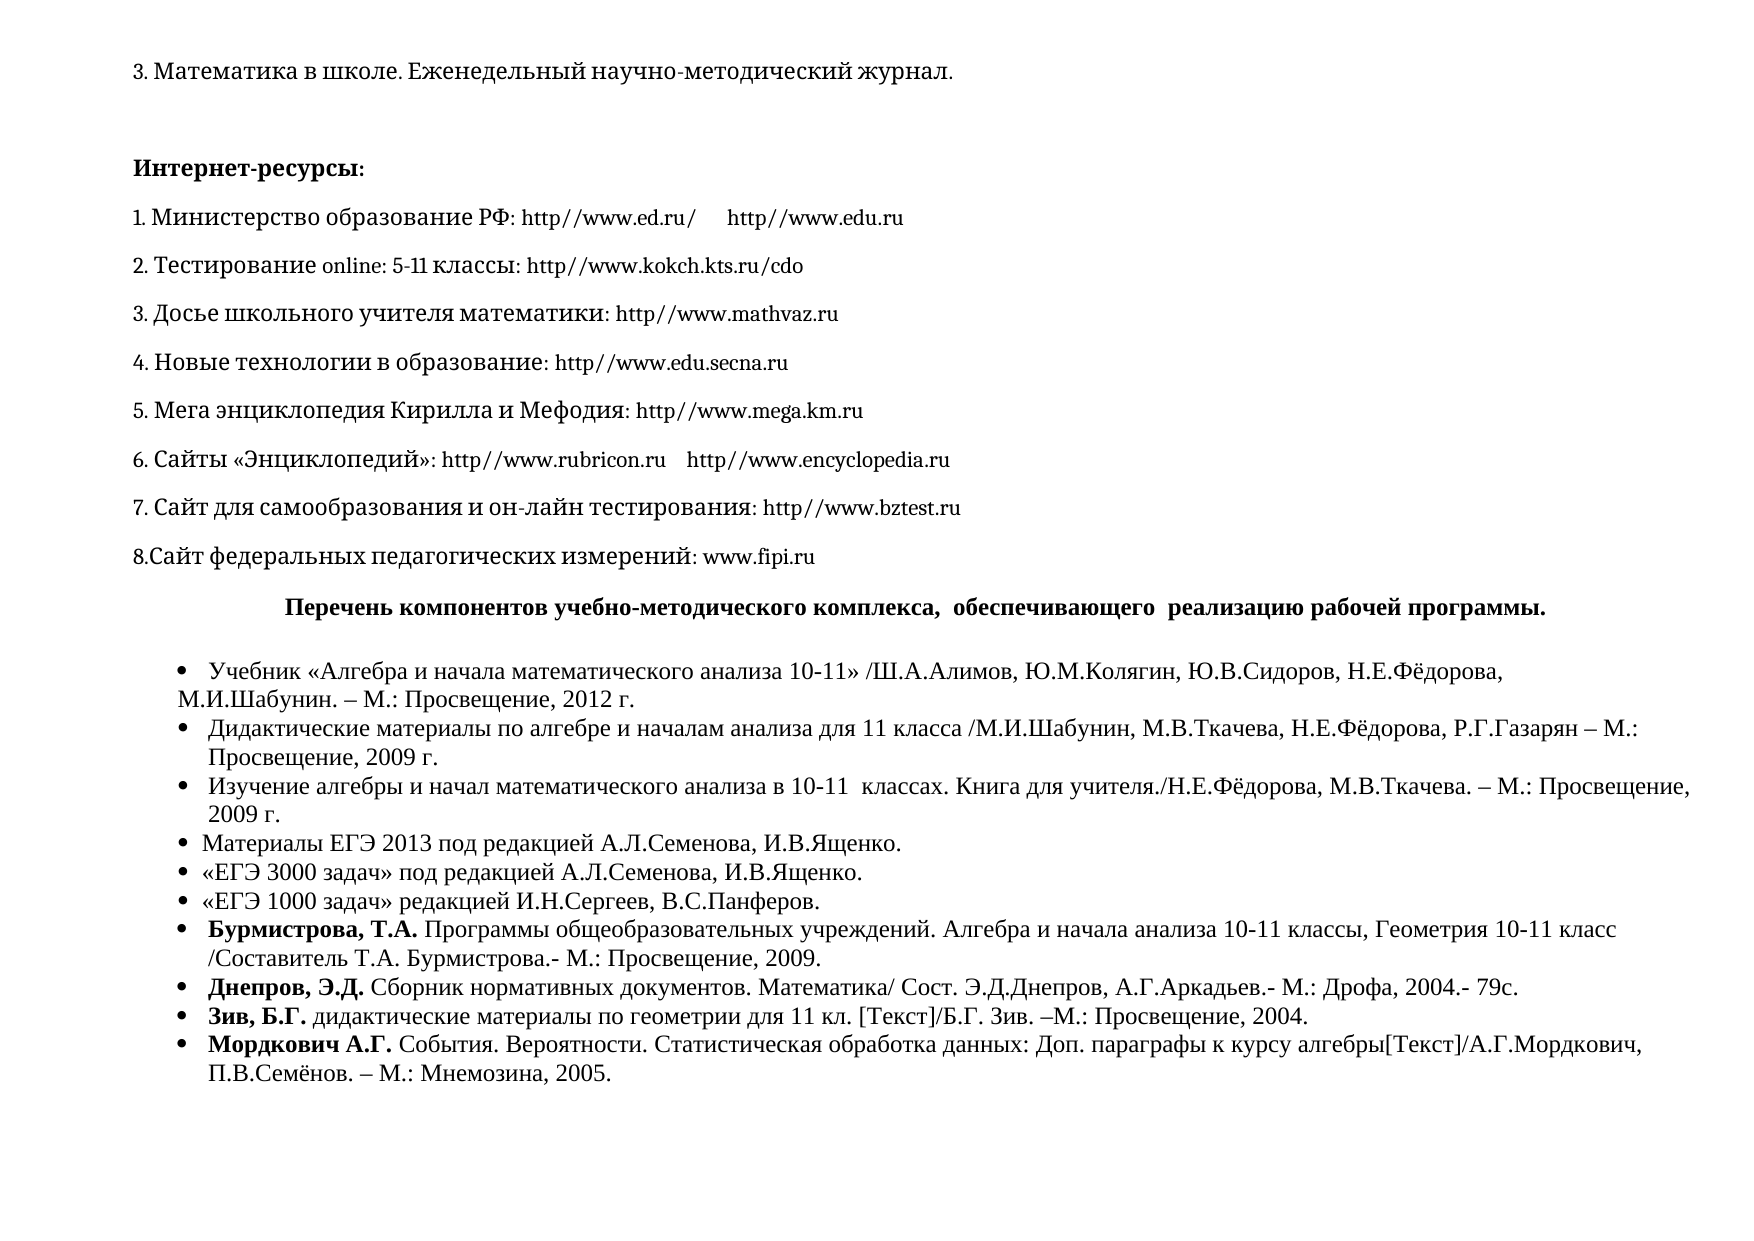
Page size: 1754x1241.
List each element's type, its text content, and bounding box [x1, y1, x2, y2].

text 8.Сайт федеральных педагогических измерений: www.fipi.ru [133, 543, 1698, 570]
text 2. Тестирование online: 5-11 классы: http//www.kokch.kts.ru/cdo [133, 253, 1698, 279]
text 3. Математика в школе. Еженедельный научно-методический журнал. [133, 59, 1698, 85]
list «ЕГЭ 1000 задач» редакцией И.Н.Сергеев, В.С.Панферов. [179, 886, 1698, 914]
text 5. Мега энциклопедия Кирилла и Мефодия: http//www.mega.km.ru [133, 398, 1698, 424]
list Учебник «Алгебра и начала математического анализа 10-11» /Ш.А.Алимов, Ю.М.Колягин, Ю.В.Сидоров, Н.Е.Фёдорова, М.И.Шабунин. – М.: Просвещение, 2012 г. [177, 656, 1698, 713]
list Зив, Б.Г. дидактические материалы по геометрии для 11 кл. [Текст]/Б.Г. Зив. –М.: Просвещение, 2004. [177, 1001, 1698, 1029]
text 4. Новые технологии в образование: http//www.edu.secna.ru [133, 350, 1698, 376]
list Бурмистрова, Т.А. Программы общеобразовательных учреждений. Алгебра и начала анализа 10-11 классы, Геометрия 10-11 класс /Составитель Т.А. Бурмистрова.- М.: Просвещение, 2009. [177, 914, 1698, 972]
list Дидактические материалы по алгебре и началам анализа для 11 класса /М.И.Шабунин, М.В.Ткачева, Н.Е.Фёдорова, Р.Г.Газарян – М.: Просвещение, . [179, 713, 1698, 771]
text 3. Досье школьного учителя математики: http//www.mathvaz.ru [133, 301, 1698, 328]
list Днепров, Э.Д. Сборник нормативных документов. Математика/ Сост. Э.Д.Днепров, А.Г.Аркадьев.- М.: Дрофа, 2004.- 79с. [177, 972, 1698, 1001]
list Мордкович А.Г. События. Вероятности. Статистическая обработка данных: Доп. параграфы к курсу алгебры[Текст]/А.Г.Мордкович, П.В.Семёнов. – М.: Мнемозина, 2005. [177, 1029, 1698, 1087]
list «ЕГЭ 3000 задач» под редакцией А.Л.Семенова, И.В.Ященко. [179, 857, 1698, 886]
text 1. Министерство образование РФ: http//www.ed.ru/ http//www.edu.ru [133, 204, 1698, 231]
text Перечень компонентов учебно-методического комплекса, обеспечивающего реализацию рабочей программы. [133, 592, 1698, 621]
text 7. Сайт для самообразования и он-лайн тестирования: http//www.bztest.ru [133, 495, 1698, 521]
text 6. Сайты «Энциклопедий»: http//www.rubricon.ru http//www.encyclopedia.ru [133, 447, 1698, 473]
list Изучение алгебры и начал математического анализа в 10-11 классах. Книга для учителя./Н.Е.Фёдорова, М.В.Ткачева. – М.: Просвещение, . [179, 771, 1698, 828]
text Интернет-ресурсы: [133, 156, 1698, 182]
list Материалы ЕГЭ 2013 под редакцией А.Л.Семенова, И.В.Ященко. [179, 828, 1698, 857]
